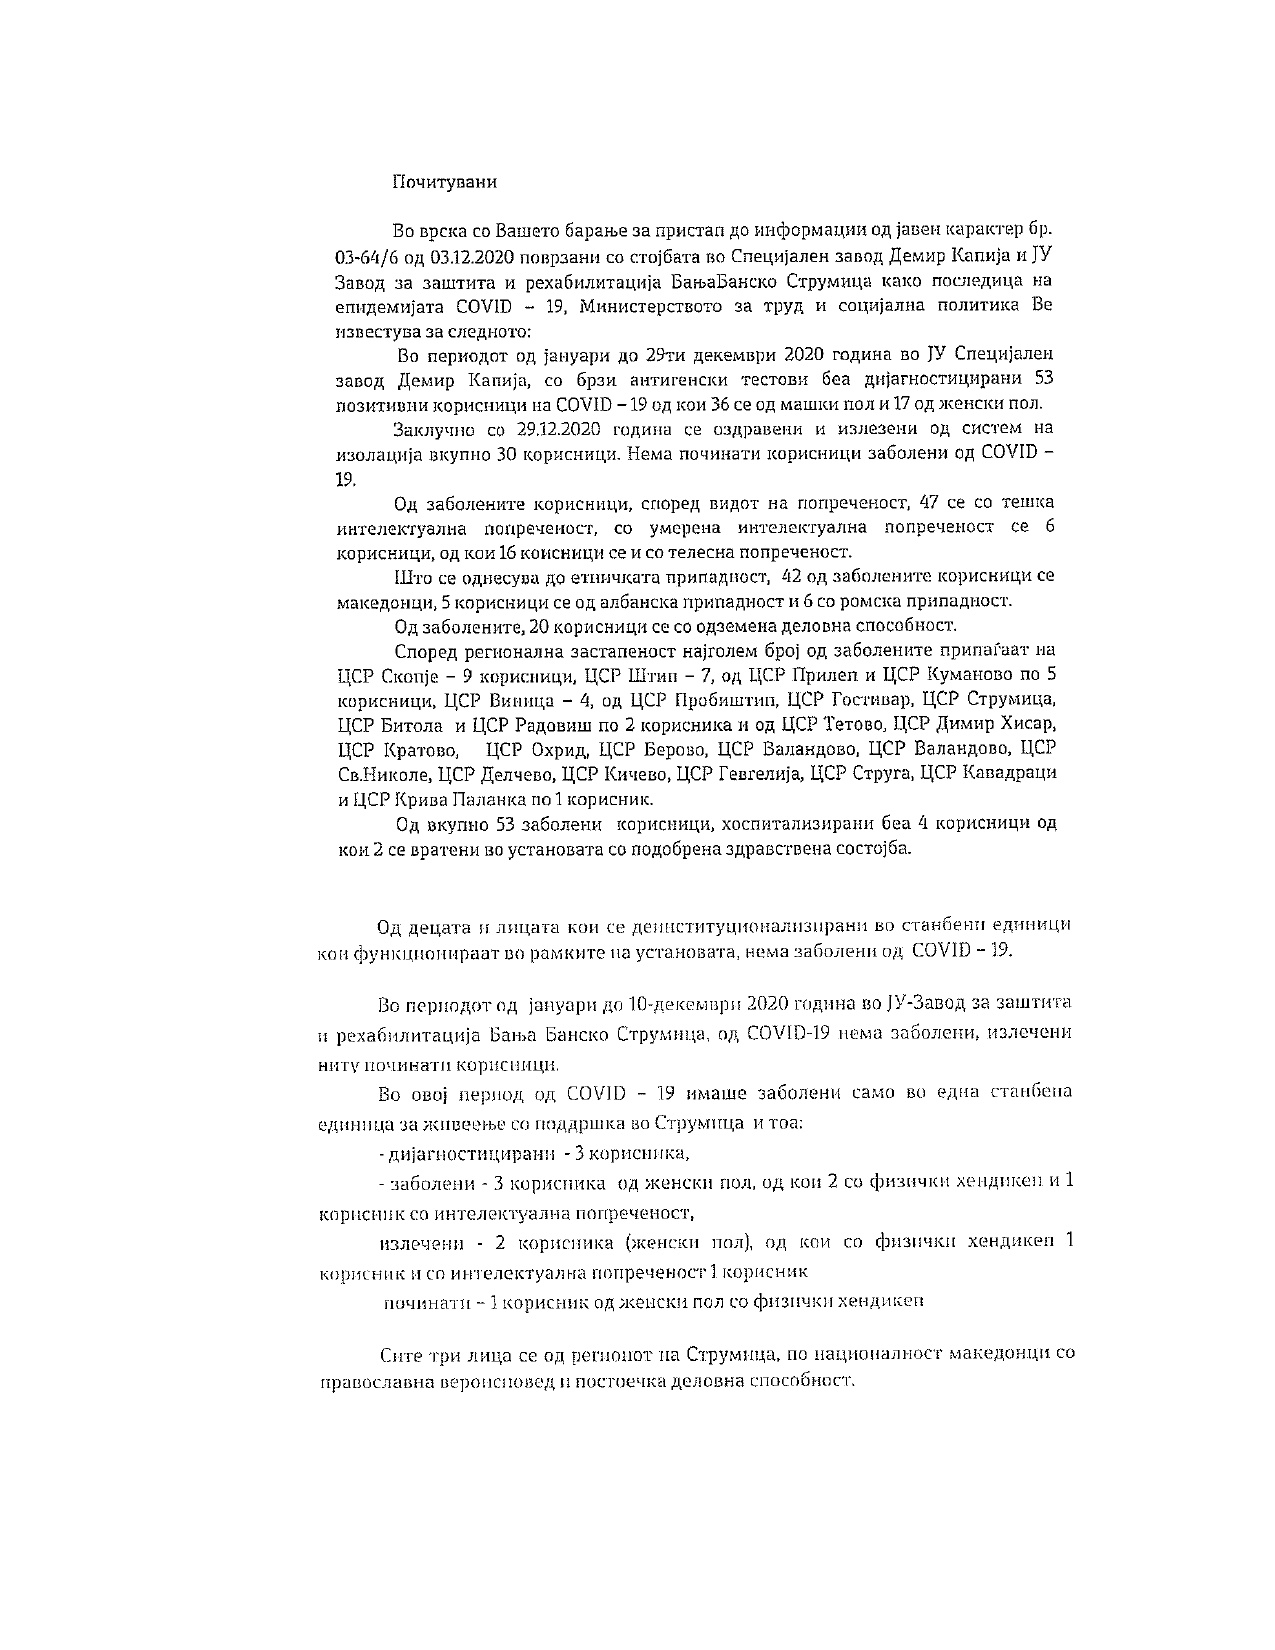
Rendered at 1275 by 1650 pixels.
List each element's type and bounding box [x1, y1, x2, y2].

picture [150, 150, 1091, 874]
picture [150, 892, 1117, 1411]
